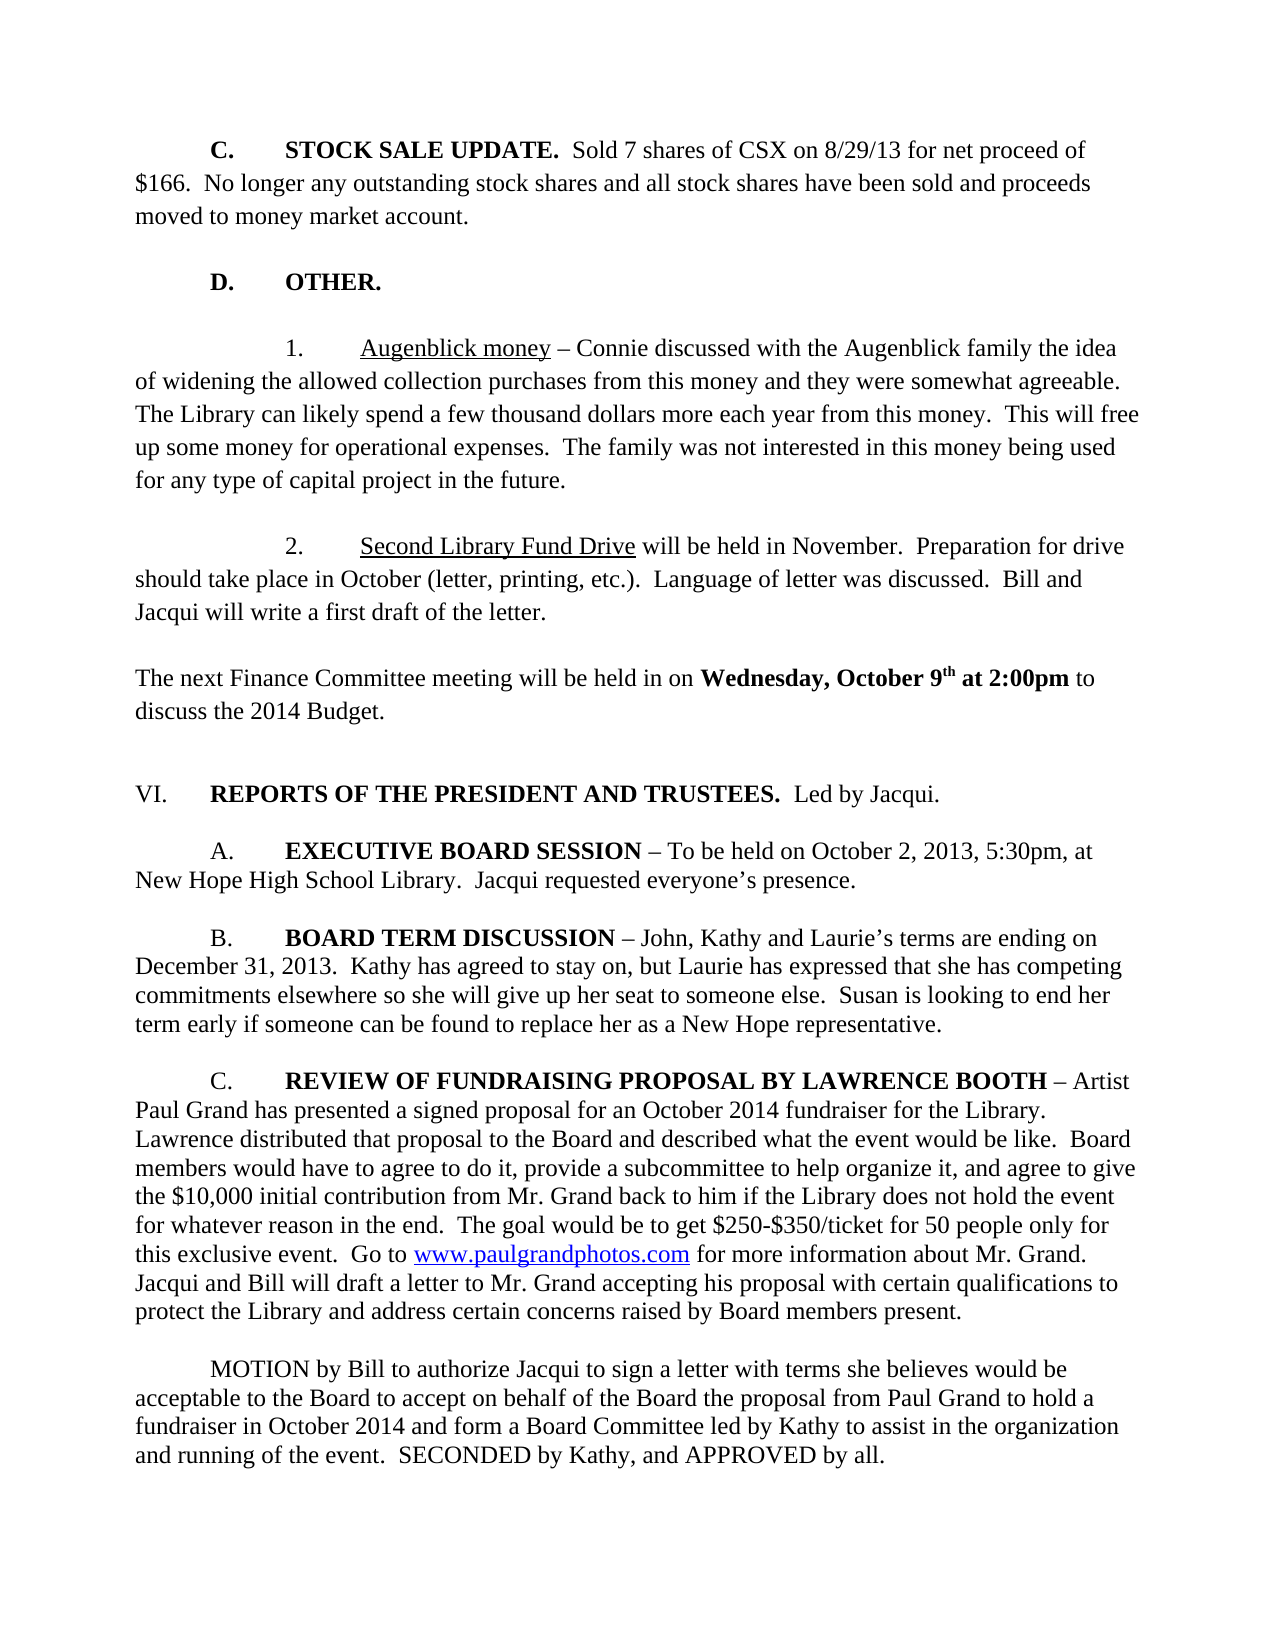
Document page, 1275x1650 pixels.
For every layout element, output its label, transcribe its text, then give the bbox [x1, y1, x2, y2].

list C. STOCK SALE UPDATE. Sold 7 shares of CSX on 8/29/13 for net proceed of $166. No longer any outstanding stock shares and all stock shares have been sold and proceeds moved to money market account. [135, 135, 1140, 230]
list The next Finance Committee meeting will be held in on Wednesday, October 9th at 2:00pm to discuss the 2014 Budget. [135, 663, 1140, 725]
text VI. REPORTS OF THE PRESIDENT AND TRUSTEES. Led by Jacqui. [135, 779, 1140, 808]
text MOTION by Bill to authorize Jacqui to sign a letter with terms she believes would be acceptable to the Board to accept on behalf of the Board the proposal from Paul Grand to hold a fundraiser in October 2014 and form a Board Committee led by Kathy to assist in the organization and running of the event. SECONDED by Kathy, and APPROVED by all. [135, 1354, 1140, 1469]
list 2. Second Library Fund Drive will be held in November. Preparation for drive should take place in October (letter, printing, etc.). Language of letter was discussed. Bill and Jacqui will write a first draft of the letter. [135, 531, 1140, 626]
text B. BOARD TERM DISCUSSION – John, Kathy and Laurie’s terms are ending on December 31, 2013. Kathy has agreed to stay on, but Laurie has expressed that she has competing commitments elsewhere so she will give up her seat to someone else. Susan is looking to end her term early if someone can be found to replace her as a New Hope representative. [135, 923, 1140, 1038]
text A. EXECUTIVE BOARD SESSION – To be held on October 2, 2013, 5:30pm, at New Hope High School Library. Jacqui requested everyone’s presence. [135, 836, 1140, 894]
list D. OTHER. [135, 267, 1140, 296]
list 1. Augenblick money – Connie discussed with the Augenblick family the idea of widening the allowed collection purchases from this money and they were somewhat agreeable. The Library can likely spend a few thousand dollars more each year from this money. This will free up some money for operational expenses. The family was not interested in this money being used for any type of capital project in the future. [135, 333, 1140, 494]
text C. REVIEW OF FUNDRAISING PROPOSAL BY LAWRENCE BOOTH – Artist Paul Grand has presented a signed proposal for an October 2014 fundraiser for the Library. Lawrence distributed that proposal to the Board and described what the event would be like. Board members would have to agree to do it, provide a subcommittee to help organize it, and agree to give the $10,000 initial contribution from Mr. Grand back to him if the Library does not hold the event for whatever reason in the end. The goal would be to get $250-$350/ticket for 50 people only for this exclusive event. Go to www.paulgrandphotos.com for more information about Mr. Grand. Jacqui and Bill will draft a letter to Mr. Grand accepting his proposal with certain qualifications to protect the Library and address certain concerns raised by Board members present. [135, 1066, 1140, 1325]
